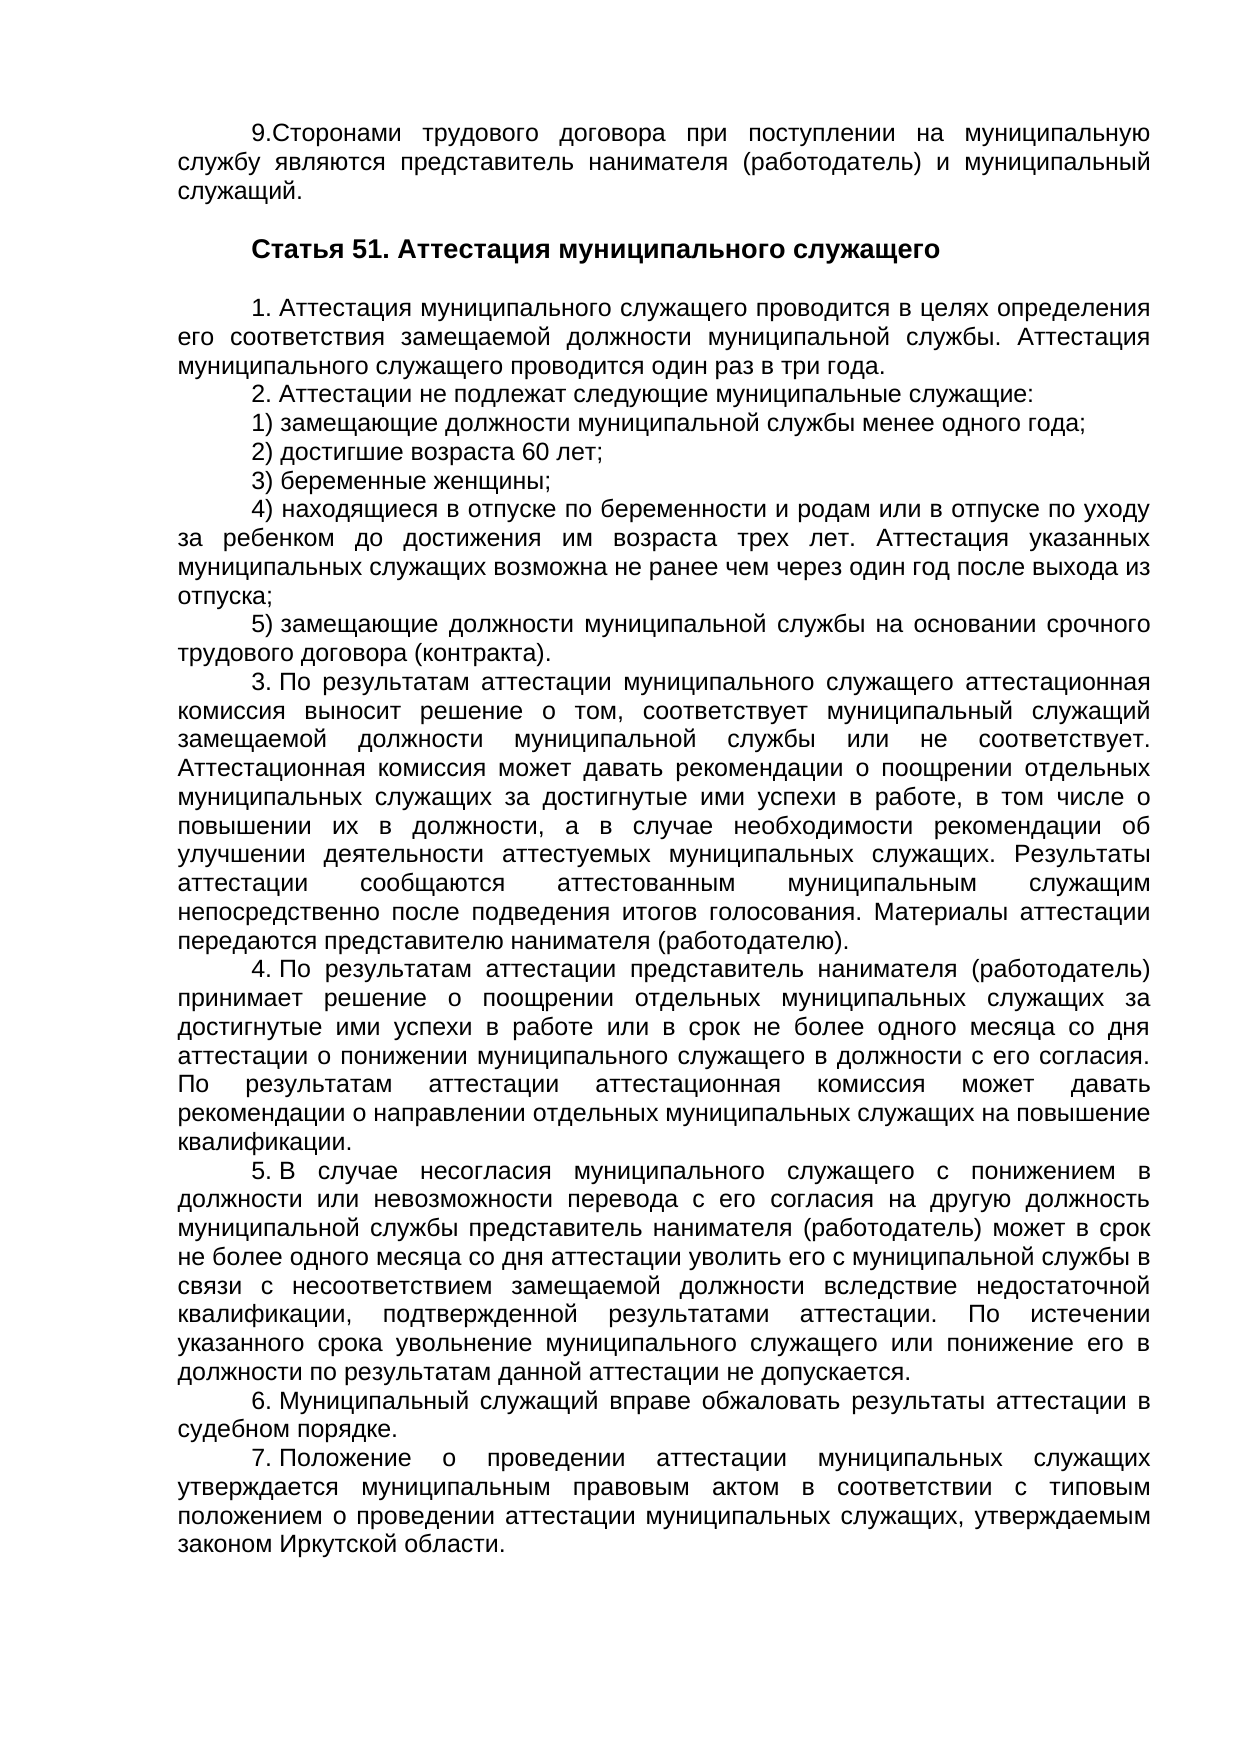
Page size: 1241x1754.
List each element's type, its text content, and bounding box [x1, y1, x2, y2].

text 5) замещающие должности муниципальной службы на основании срочного трудового договора (контракта). [177, 609, 1152, 667]
text 7. Положение о проведении аттестации муниципальных служащих утверждается муниципальным правовым актом в соответствии с типовым положением о проведении аттестации муниципальных служащих, утверждаемым законом Иркутской области. [177, 1443, 1152, 1558]
text 2) достигшие возраста 60 лет; [177, 437, 1152, 466]
text 6. Муниципальный служащий вправе обжаловать результаты аттестации в судебном порядке. [177, 1386, 1152, 1443]
text 9.Сторонами трудового договора при поступлении на муниципальную службу являются представитель нанимателя (работодатель) и муниципальный служащий. [177, 118, 1152, 204]
text 1) замещающие должности муниципальной службы менее одного года; [177, 408, 1152, 437]
text 4) находящиеся в отпуске по беременности и родам или в отпуске по уходу за ребенком до достижения им возраста трех лет. Аттестация указанных муниципальных служащих возможна не ранее чем через один год после выхода из отпуска; [177, 494, 1152, 609]
text 1. Аттестация муниципального служащего проводится в целях определения его соответствия замещаемой должности муниципальной службы. Аттестация муниципального служащего проводится один раз в три года. [177, 293, 1152, 379]
text 4. По результатам аттестации представитель нанимателя (работодатель) принимает решение о поощрении отдельных муниципальных служащих за достигнутые ими успехи в работе или в срок не более одного месяца со дня аттестации о понижении муниципального служащего в должности с его согласия. По результатам аттестации аттестационная комиссия может давать рекомендации о направлении отдельных муниципальных служащих на повышение квалификации. [177, 954, 1152, 1156]
text 3. По результатам аттестации муниципального служащего аттестационная комиссия выносит решение о том, соответствует муниципальный служащий замещаемой должности муниципальной службы или не соответствует. Аттестационная комиссия может давать рекомендации о поощрении отдельных муниципальных служащих за достигнутые ими успехи в работе, в том числе о повышении их в должности, а в случае необходимости рекомендации об улучшении деятельности аттестуемых муниципальных служащих. Результаты аттестации сообщаются аттестованным муниципальным служащим непосредственно после подведения итогов голосования. Материалы аттестации передаются представителю нанимателя (работодателю). [177, 667, 1152, 954]
text 3) беременные женщины; [177, 466, 1152, 494]
text Статья 51. Аттестация муниципального служащего [177, 233, 1152, 264]
text 5. В случае несогласия муниципального служащего с понижением в должности или невозможности перевода с его согласия на другую должность муниципальной службы представитель нанимателя (работодатель) может в срок не более одного месяца со дня аттестации уволить его с муниципальной службы в связи с несоответствием замещаемой должности вследствие недостаточной квалификации, подтвержденной результатами аттестации. По истечении указанного срока увольнение муниципального служащего или понижение его в должности по результатам данной аттестации не допускается. [177, 1156, 1152, 1386]
text 2. Аттестации не подлежат следующие муниципальные служащие: [177, 379, 1152, 408]
